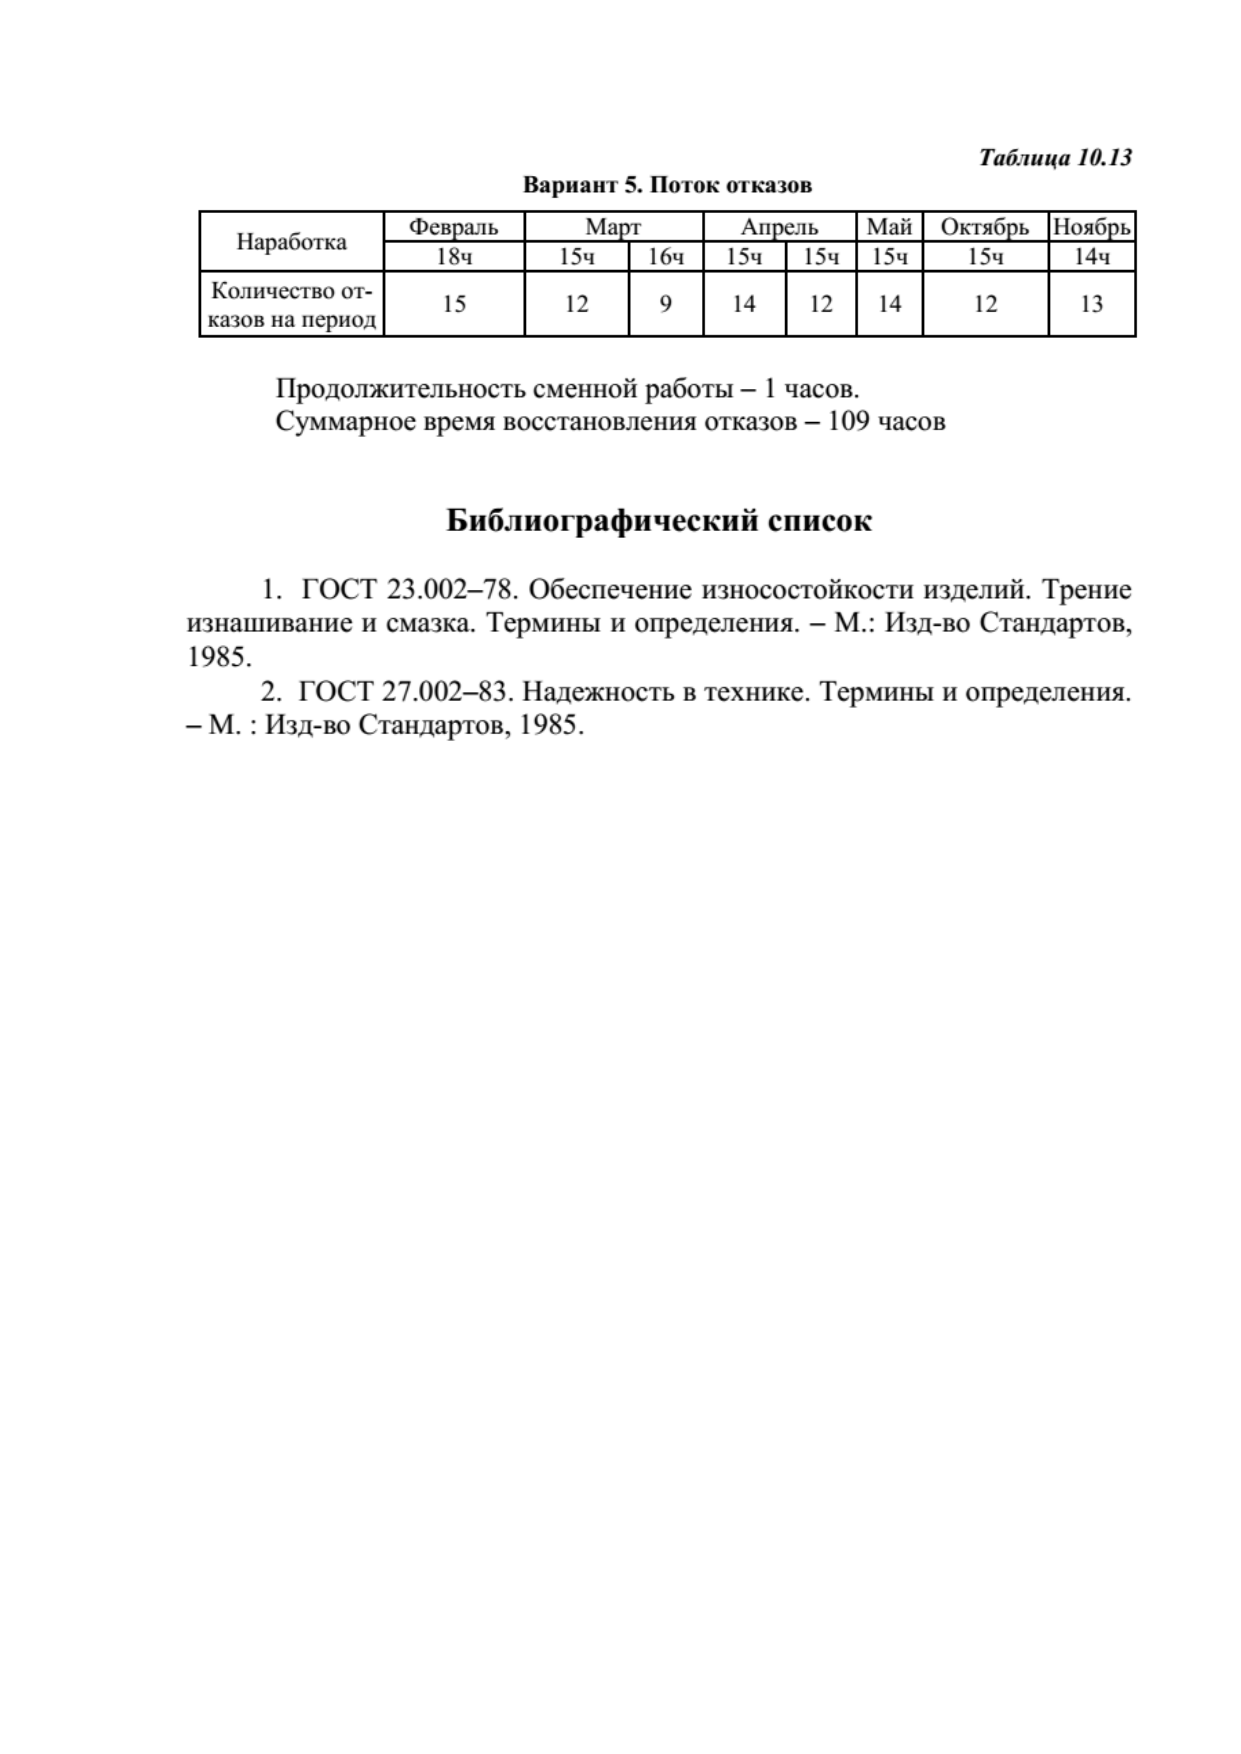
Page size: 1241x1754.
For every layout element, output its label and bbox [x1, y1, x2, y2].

picture [177, 484, 1152, 752]
picture [177, 118, 1152, 460]
